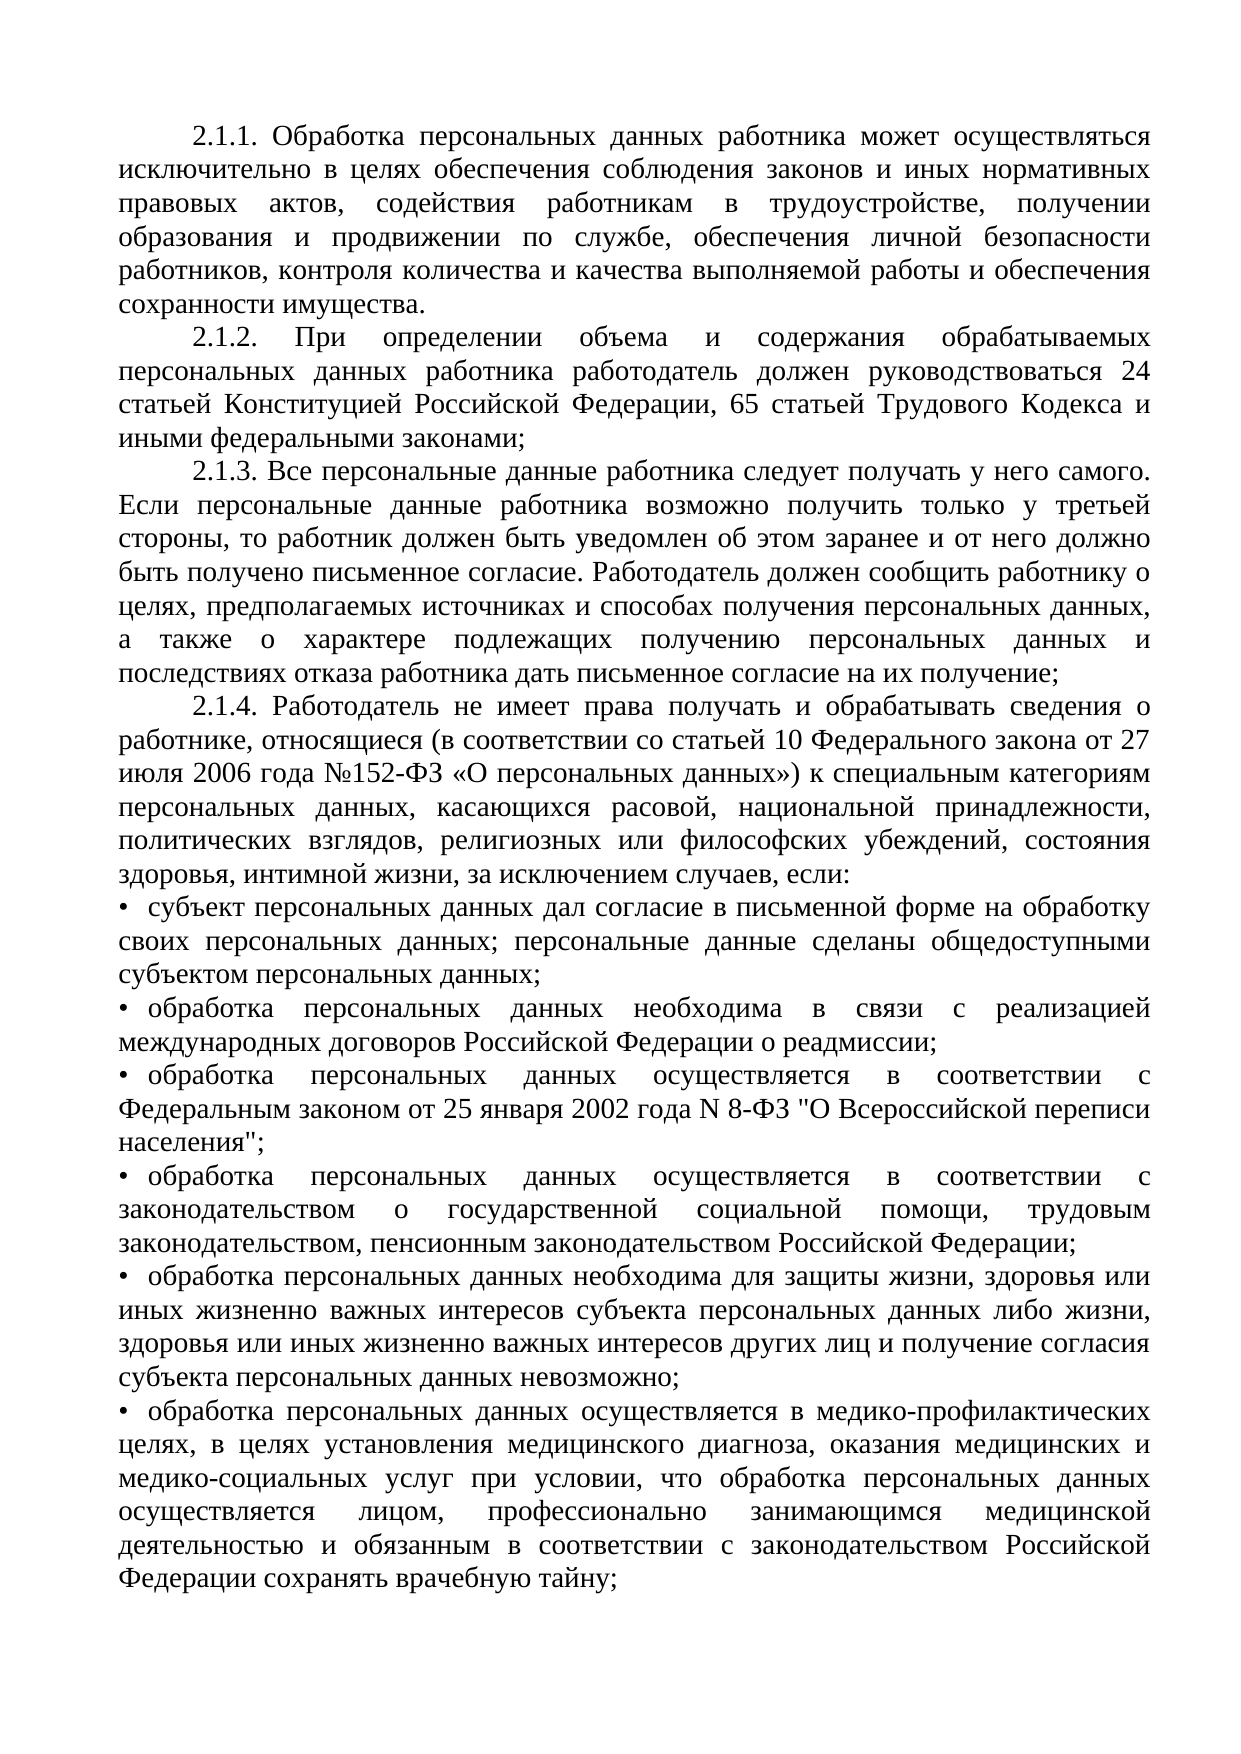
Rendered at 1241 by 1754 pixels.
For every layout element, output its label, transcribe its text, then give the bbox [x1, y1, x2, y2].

list обработка персональных данных необходима для защиты жизни, здоровья или иных жизненно важных интересов субъекта персональных данных либо жизни, здоровья или иных жизненно важных интересов других лиц и получение согласия субъекта персональных данных невозможно; [118, 1258, 1152, 1393]
text 2.1.4. Работодатель не имеет права получать и обрабатывать сведения о работнике, относящиеся (в соответствии со статьей 10 Федерального закона от 27 июля 2006 года №152-ФЗ «О персональных данных») к специальным категориям персональных данных, касающихся расовой, национальной принадлежности, политических взглядов, религиозных или философских убеждений, состояния здоровья, интимной жизни, за исключением случаев, если: [118, 688, 1152, 889]
text 2.1.2. При определении объема и содержания обрабатываемых персональных данных работника работодатель должен руководствоваться 24 статьей Конституцией Российской Федерации, 65 статьей Трудового Кодекса и иными федеральными законами; [118, 319, 1152, 453]
list обработка персональных данных осуществляется в медико-профилактических целях, в целях установления медицинского диагноза, оказания медицинских и медико-социальных услуг при условии, что обработка персональных данных осуществляется лицом, профессионально занимающимся медицинской деятельностью и обязанным в соответствии с законодательством Российской Федерации сохранять врачебную тайну; [118, 1393, 1152, 1594]
list обработка персональных данных осуществляется в соответствии с Федеральным законом от 25 января 2002 года N 8-ФЗ "О Всероссийской переписи населения"; [118, 1057, 1152, 1158]
text 2.1.3. Все персональные данные работника следует получать у него самого. Если персональные данные работника возможно получить только у третьей стороны, то работник должен быть уведомлен об этом заранее и от него должно быть получено письменное согласие. Работодатель должен сообщить работнику о целях, предполагаемых источниках и способах получения персональных данных, а также о характере подлежащих получению персональных данных и последствиях отказа работника дать письменное согласие на их получение; [118, 453, 1152, 688]
list обработка персональных данных осуществляется в соответствии с законодательством о государственной социальной помощи, трудовым законодательством, пенсионным законодательством Российской Федерации; [118, 1158, 1152, 1258]
list обработка персональных данных необходима в связи с реализацией международных договоров Российской Федерации о реадмиссии; [118, 990, 1152, 1057]
list субъект персональных данных дал согласие в письменной форме на обработку своих персональных данных; персональные данные сделаны общедоступными субъектом персональных данных; [118, 889, 1152, 990]
text 2.1.1. Обработка персональных данных работника может осуществляться исключительно в целях обеспечения соблюдения законов и иных нормативных правовых актов, содействия работникам в трудоустройстве, получении образования и продвижении по службе, обеспечения личной безопасности работников, контроля количества и качества выполняемой работы и обеспечения сохранности имущества. [118, 118, 1152, 319]
